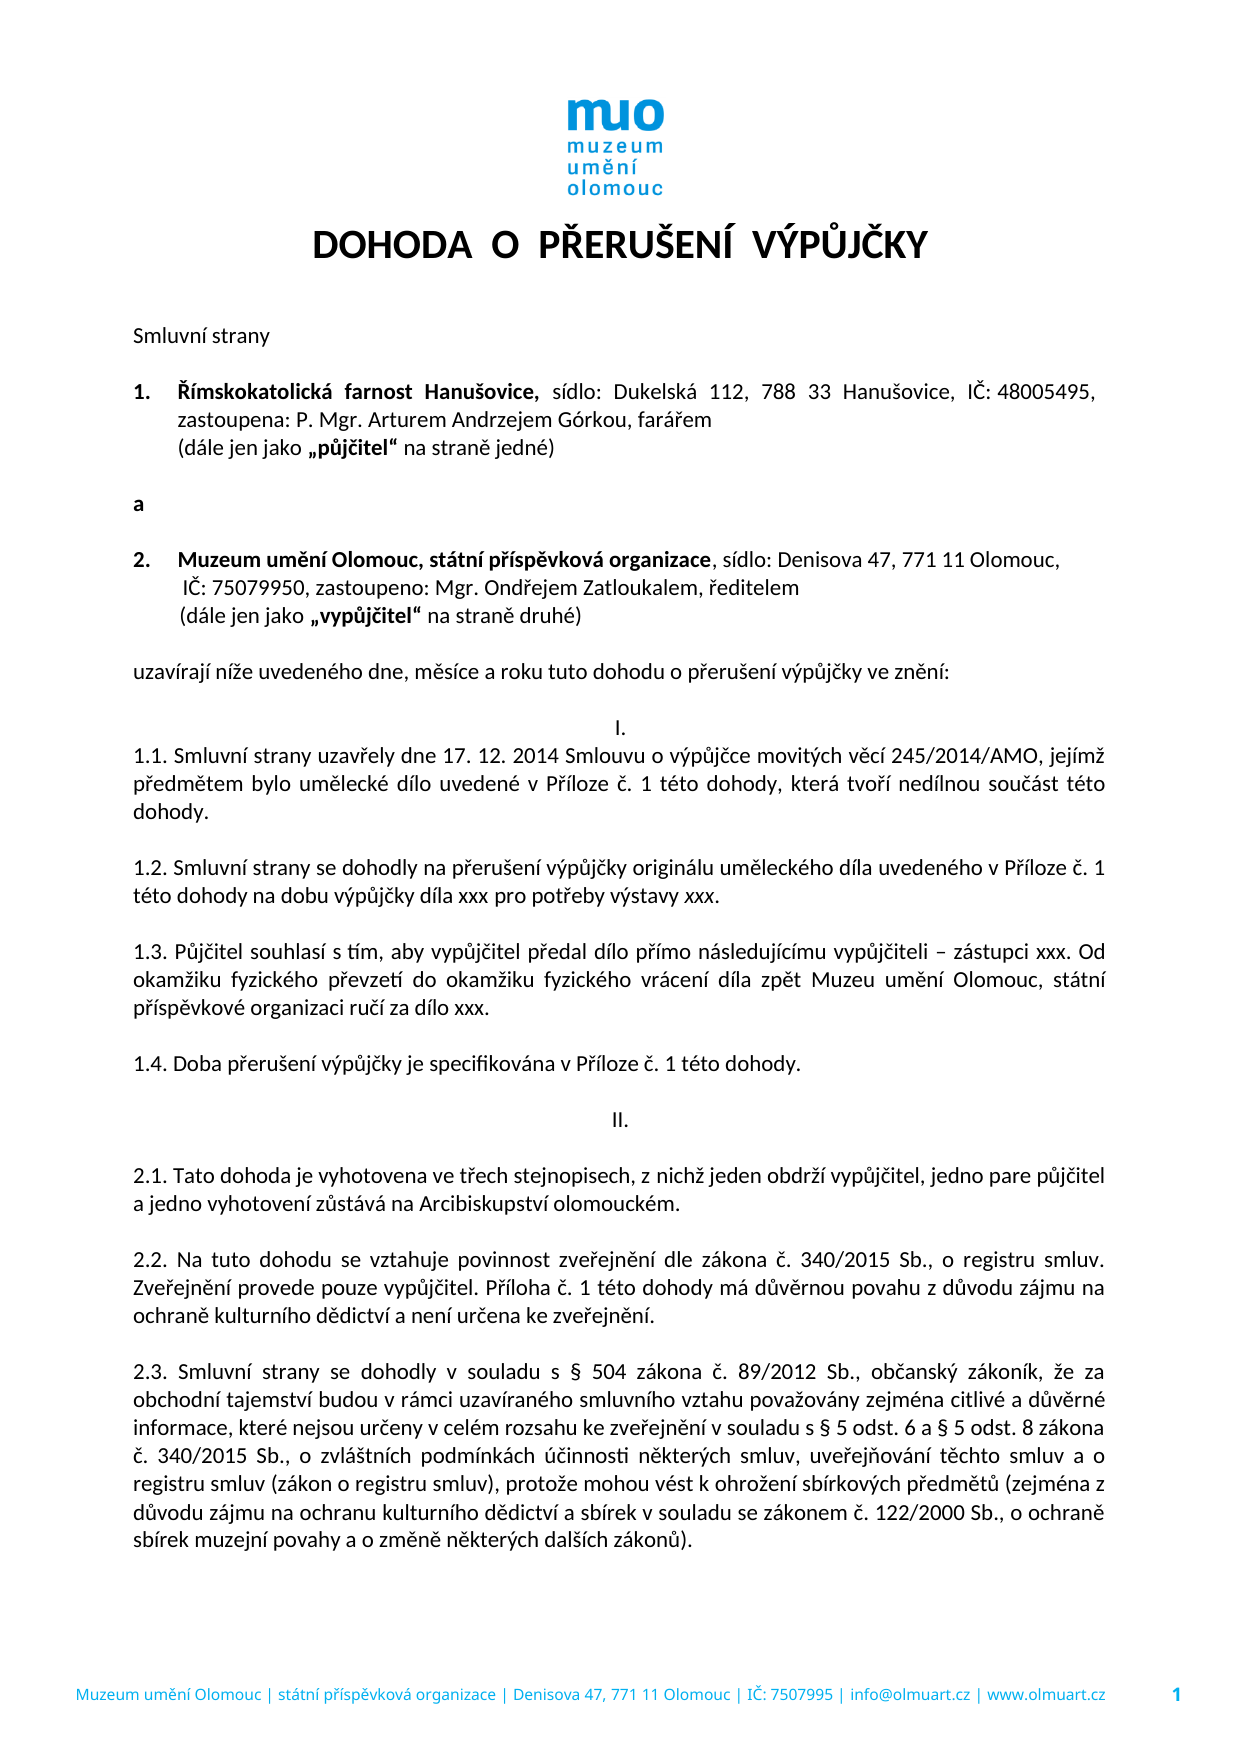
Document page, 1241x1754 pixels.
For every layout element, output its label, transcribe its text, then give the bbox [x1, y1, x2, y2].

text 2.2. Na tuto dohodu se vztahuje povinnost zveřejnění dle zákona č. 340/2015 Sb., o registru smluv. Zveřejnění provede pouze vypůjčitel. Příloha č. 1 této dohody má důvěrnou povahu z důvodu zájmu na ochraně kulturního dědictví a není určena ke zveřejnění. [133, 1245, 1107, 1329]
text II. [133, 1105, 1107, 1133]
text Smluvní strany [133, 321, 1107, 349]
text a [133, 489, 1107, 517]
text uzavírají níže uvedeného dne, měsíce a roku tuto dohodu o přerušení výpůjčky ve znění: [133, 657, 1107, 685]
text 1.2. Smluvní strany se dohodly na přerušení výpůjčky originálu uměleckého díla uvedeného v Příloze č. 1 této dohody na dobu výpůjčky díla xxx pro potřeby výstavy xxx. [133, 853, 1107, 909]
text 2.1. Tato dohoda je vyhotovena ve třech stejnopisech, z nichž jeden obdrží vypůjčitel, jedno pare půjčitel a jedno vyhotovení zůstává na Arcibiskupství olomouckém. [133, 1161, 1107, 1217]
text 2.3. Smluvní strany se dohodly v souladu s § 504 zákona č. 89/2012 Sb., občanský zákoník, že za obchodní tajemství budou v rámci uzavíraného smluvního vztahu považovány zejména citlivé a důvěrné informace, které nejsou určeny v celém rozsahu ke zveřejnění v souladu s § 5 odst. 6 a § 5 odst. 8 zákona č. 340/2015 Sb., o zvláštních podmínkách účinnosti některých smluv, uveřejňování těchto smluv a o registru smluv (zákon o registru smluv), protože mohou vést k ohrožení sbírkových předmětů (zejména z důvodu zájmu na ochranu kulturního dědictví a sbírek v souladu se zákonem č. 122/2000 Sb., o ochraně sbírek muzejní povahy a o změně některých dalších zákonů). [133, 1357, 1107, 1554]
text 1.4. Doba přerušení výpůjčky je specifikována v Příloze č. 1 této dohody. [133, 1049, 1107, 1077]
text 1.1. Smluvní strany uzavřely dne 17. 12. 2014 Smlouvu o výpůjčce movitých věcí 245/2014/AMO, jejímž předmětem bylo umělecké dílo uvedené v Příloze č. 1 této dohody, která tvoří nedílnou součást této dohody. [133, 741, 1107, 825]
text 2. Muzeum umění Olomouc, státní příspěvková organizace, sídlo: Denisova 47, 771 11 Olomouc, IČ: 75079950, zastoupeno: Mgr. Ondřejem Zatloukalem, ředitelem [133, 545, 1107, 601]
picture [567, 97, 666, 197]
list Římskokatolická farnost Hanušovice, sídlo: Dukelská 112, 788 33 Hanušovice, IČ: 48005495, zastoupena: P. Mgr. Arturem Andrzejem Górkou, farářem [133, 377, 1107, 433]
text 1.3. Půjčitel souhlasí s tím, aby vypůjčitel předal dílo přímo následujícímu vypůjčiteli – zástupci xxx. Od okamžiku fyzického převzetí do okamžiku fyzického vrácení díla zpět Muzeu umění Olomouc, státní příspěvkové organizaci ručí za dílo xxx. [133, 937, 1107, 1021]
text DOHODA O PŘERUŠENÍ VÝPŮJČKY [133, 218, 1107, 269]
text (dále jen jako „vypůjčitel“ na straně druhé) [133, 601, 1107, 629]
text I. [133, 713, 1107, 741]
list (dále jen jako „půjčitel“ na straně jedné) [133, 433, 1107, 461]
